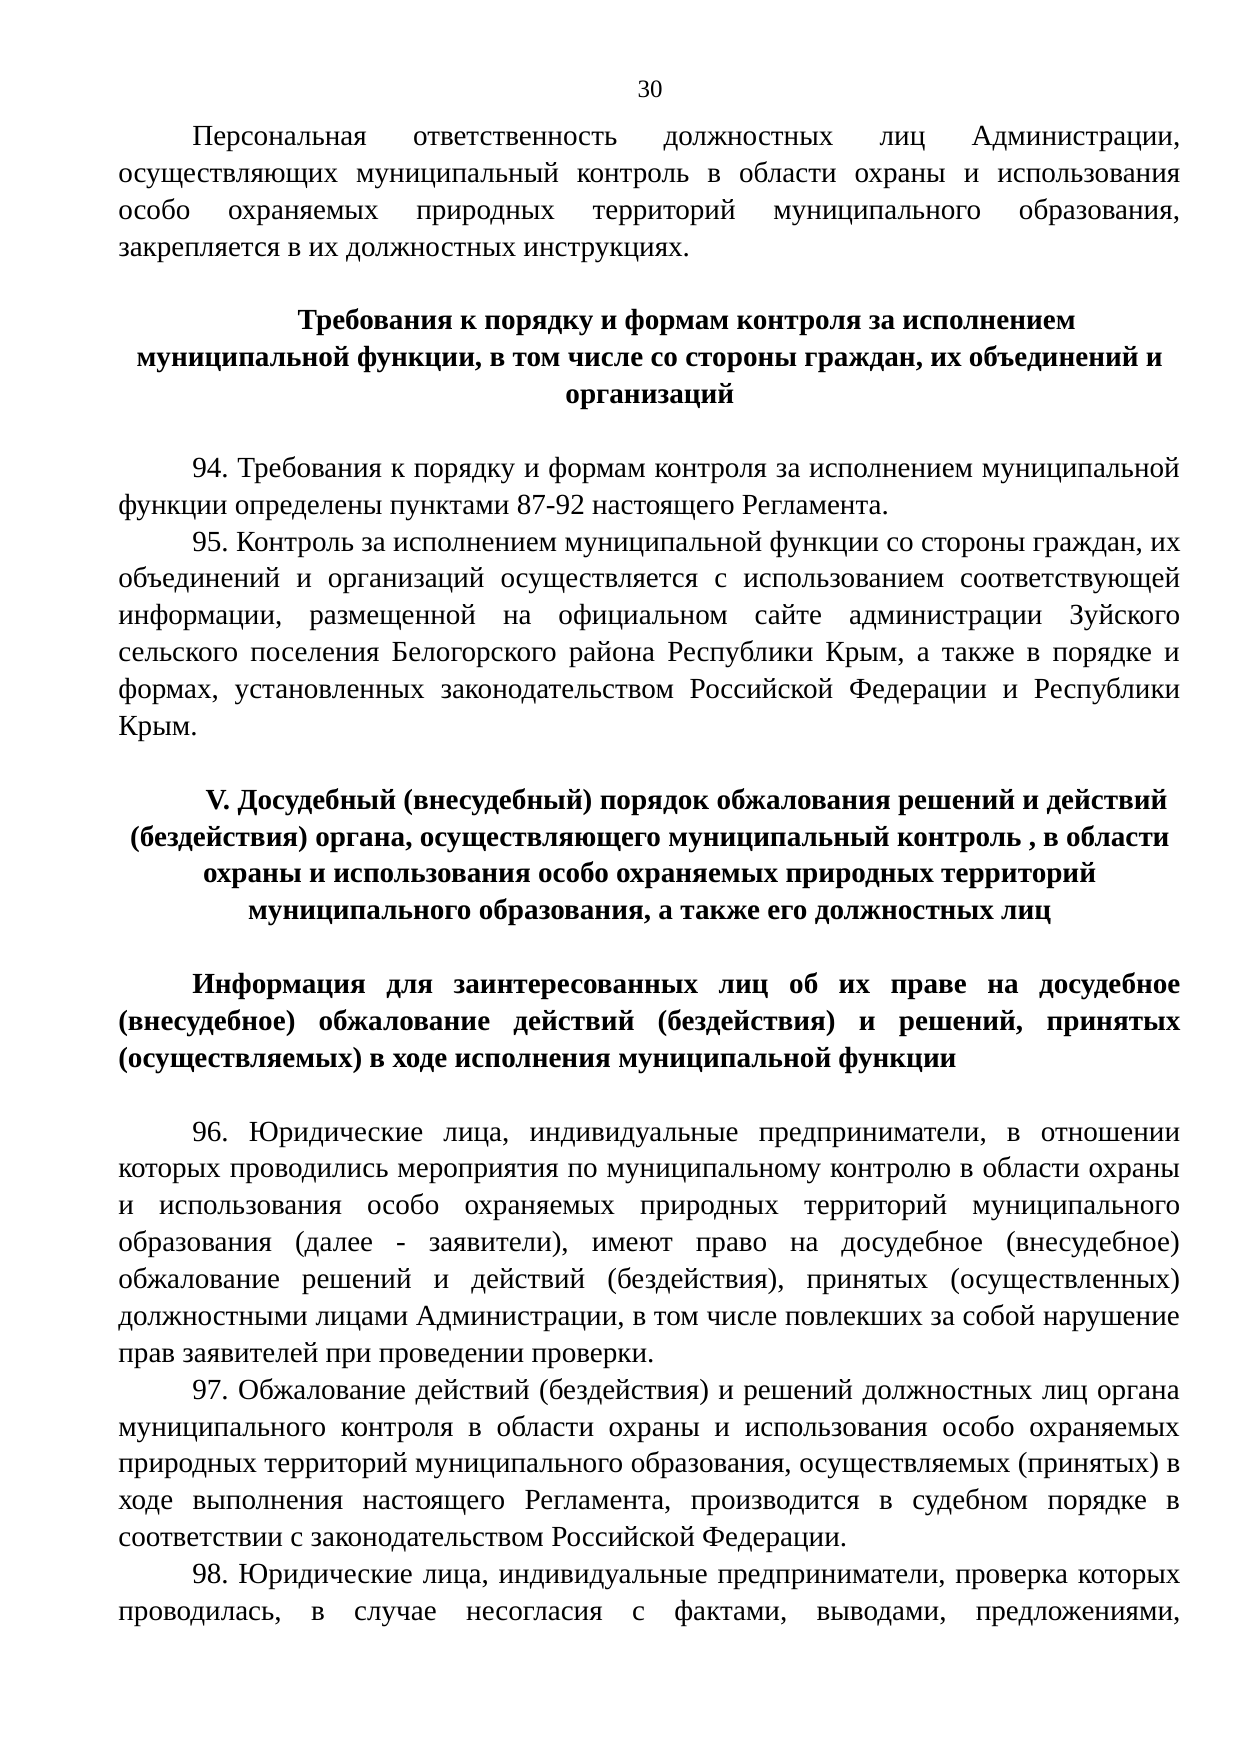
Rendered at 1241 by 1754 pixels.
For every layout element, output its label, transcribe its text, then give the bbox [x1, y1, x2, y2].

text 95. Контроль за исполнением муниципальной функции со стороны граждан, их объединений и организаций осуществляется с использованием соответствующей информации, размещенной на официальном сайте администрации Зуйского сельского поселения Белогорского района Республики Крым, а также в порядке и формах, установленных законодательством Российской Федерации и Республики Крым. [118, 524, 1181, 742]
text Требования к порядку и формам контроля за исполнением муниципальной функции, в том числе со стороны граждан, их объединений и организаций [118, 302, 1181, 410]
text Персональная ответственность должностных лиц Администрации, осуществляющих муниципальный контроль в области охраны и использования особо охраняемых природных территорий муниципального образования, закрепляется в их должностных инструкциях. [118, 118, 1181, 262]
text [118, 1556, 1181, 1627]
text Информация для заинтересованных лиц об их праве на досудебное (внесудебное) обжалование действий (бездействия) и решений, принятых (осуществляемых) в ходе исполнения муниципальной функции [118, 966, 1181, 1073]
text V. Досудебный (внесудебный) порядок обжалования решений и действий (бездействия) органа, осуществляющего муниципальный контроль , в области охраны и использования особо охраняемых природных территорий муниципального образования, а также его должностных лиц [118, 782, 1181, 926]
text 96. Юридические лица, индивидуальные предприниматели, в отношении которых проводились мероприятия по муниципальному контролю в области охраны и использования особо охраняемых природных территорий муниципального образования (далее - заявители), имеют право на досудебное (внесудебное) обжалование решений и действий (бездействия), принятых (осуществленных) должностными лицами Администрации, в том числе повлекших за собой нарушение прав заявителей при проведении проверки. [118, 1114, 1181, 1368]
text 94. Требования к порядку и формам контроля за исполнением муниципальной функции определены пунктами 87-92 настоящего Регламента. [118, 450, 1181, 520]
text 97. Обжалование действий (бездействия) и решений должностных лиц органа муниципального контроля в области охраны и использования особо охраняемых природных территорий муниципального образования, осуществляемых (принятых) в ходе выполнения настоящего Регламента, производится в судебном порядке в соответствии с законодательством Российской Федерации. [118, 1372, 1181, 1553]
